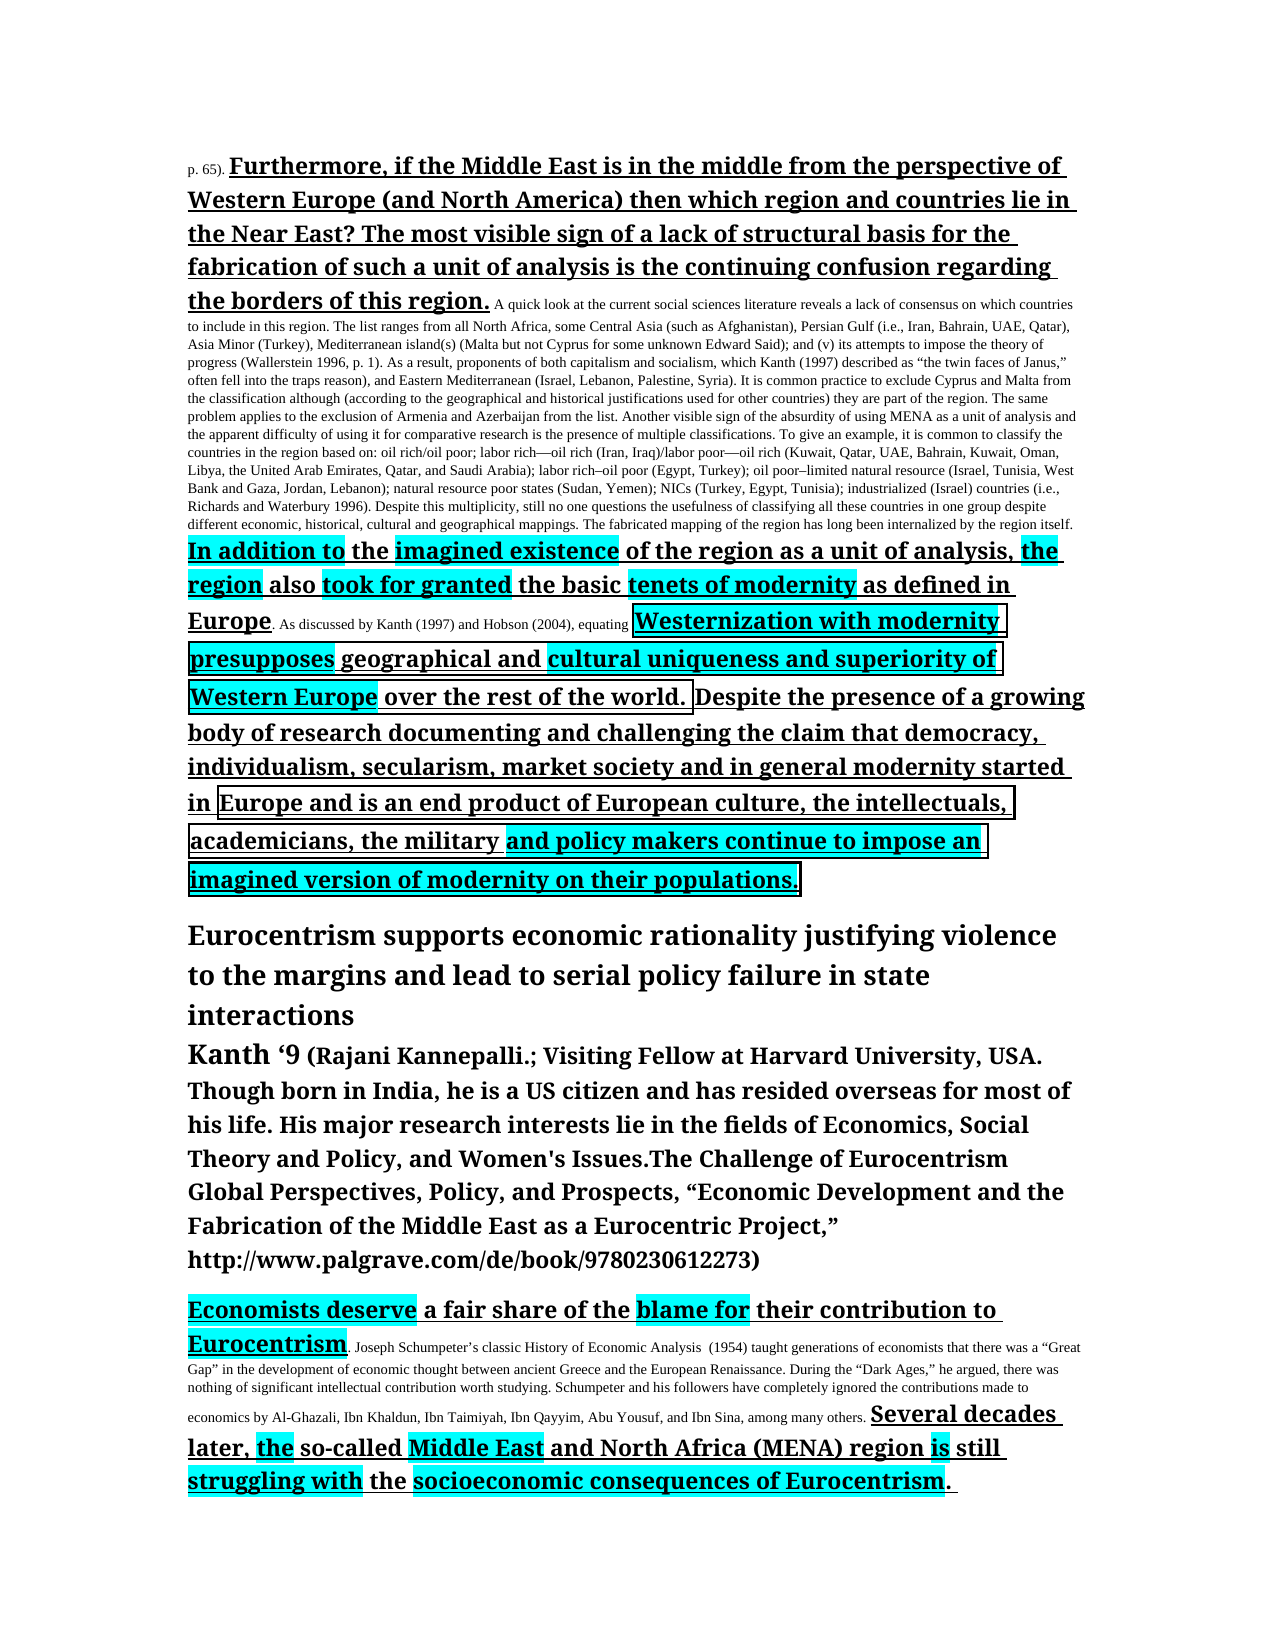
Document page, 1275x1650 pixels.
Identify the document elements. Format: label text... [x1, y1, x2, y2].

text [187, 1294, 1087, 1497]
subtitle Eurocentrism supports economic rationality justifying violence to the margins and lead to serial policy failure in state interactions [187, 916, 1087, 1033]
text Kanth ‘9 (Rajani Kannepalli.; Visiting Fellow at Harvard University, USA. Though born in India, he is a US citizen and has resided overseas for most of his life. His major research interests lie in the fields of Economics, Social Theory and Policy, and Women's Issues.The Challenge of Eurocentrism Global Perspectives, Policy, and Prospects, “Economic Development and the Fabrication of the Middle East as a Eurocentric Project,” http://www.palgrave.com/de/book/9780230612273) [187, 1036, 1087, 1275]
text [187, 150, 1087, 897]
